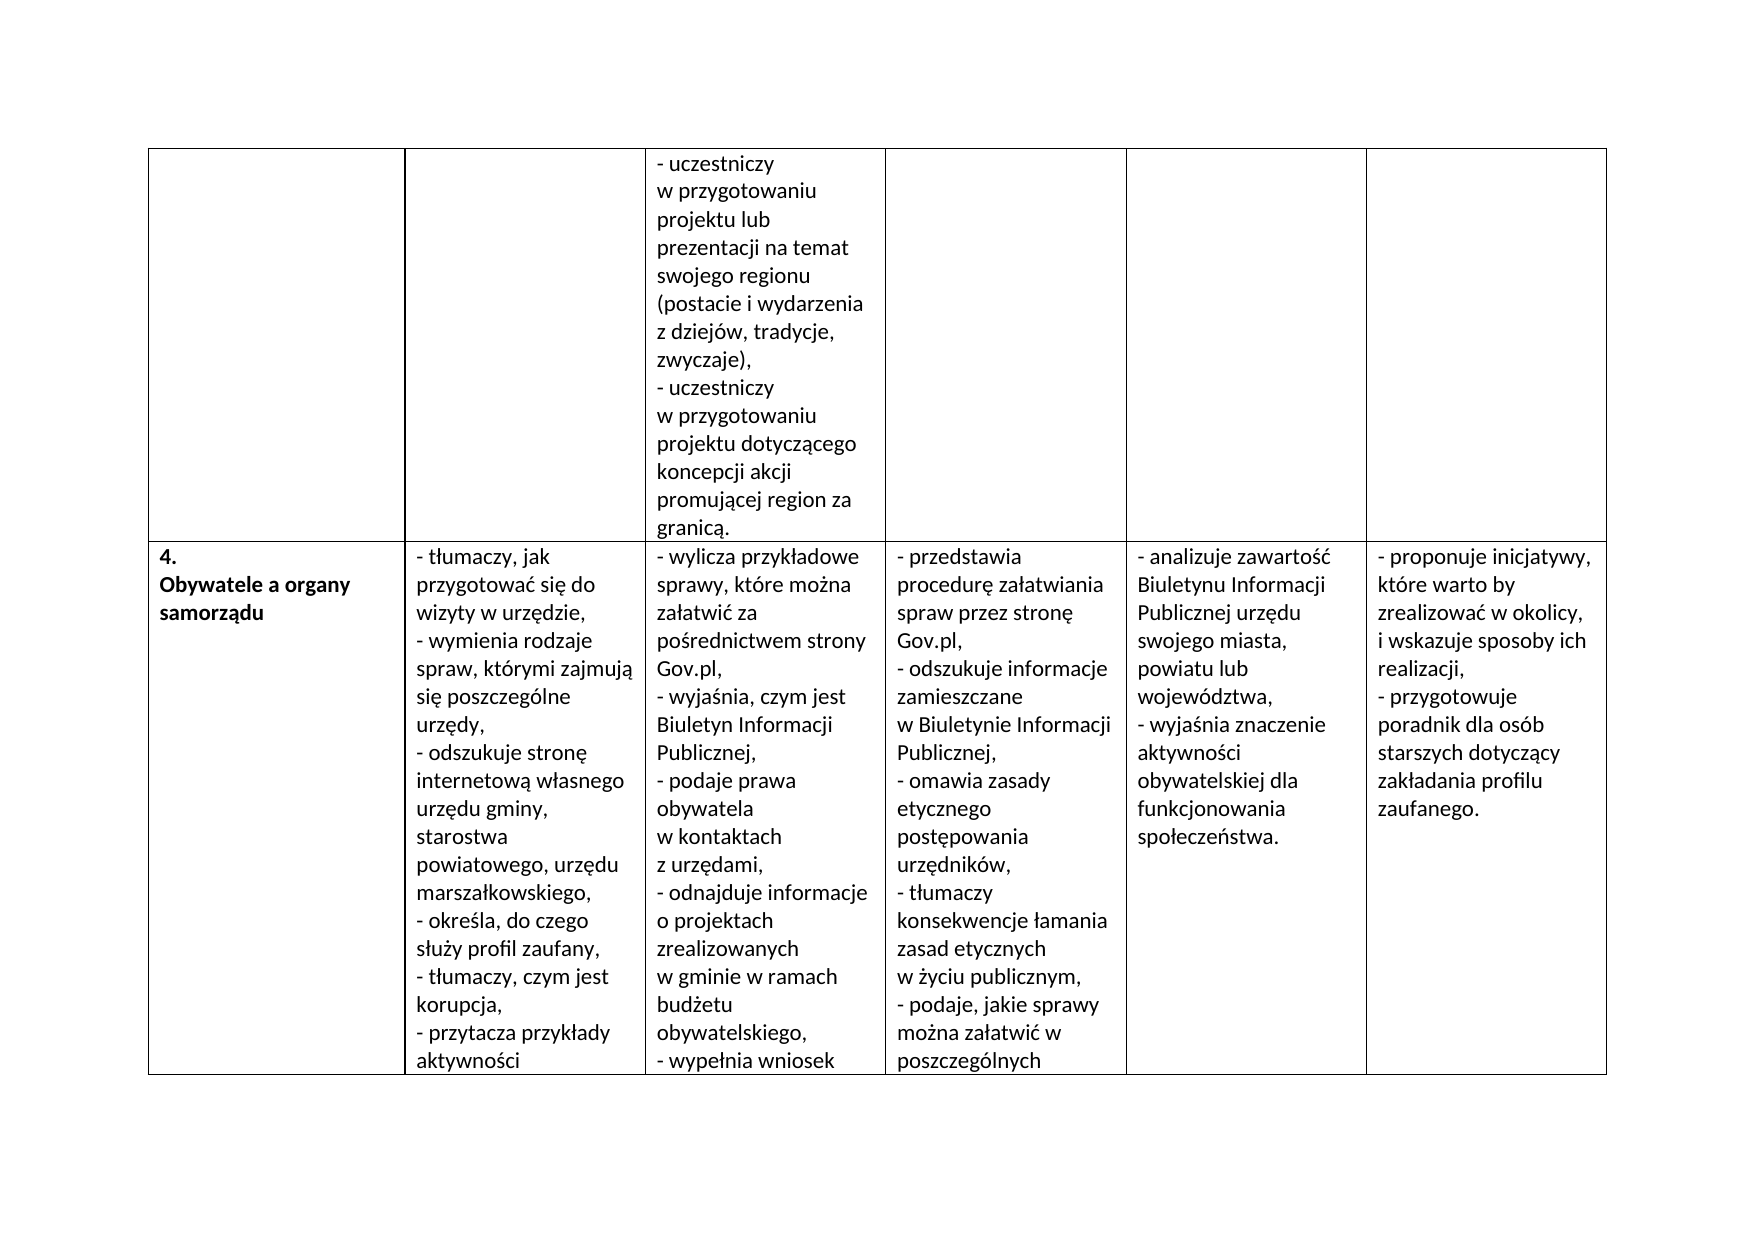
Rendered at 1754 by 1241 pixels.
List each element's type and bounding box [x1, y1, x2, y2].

table_cell [646, 149, 885, 541]
table_cell [886, 149, 1126, 541]
table_cell [149, 542, 404, 1074]
table_cell [1367, 542, 1606, 1074]
table_cell [886, 542, 1126, 1074]
table_cell [406, 149, 645, 541]
table_cell [149, 149, 404, 541]
table_cell [1127, 542, 1366, 1074]
table_cell [1127, 149, 1366, 541]
table_cell [406, 542, 645, 1074]
table_cell [646, 542, 885, 1074]
table_cell [1367, 149, 1606, 541]
